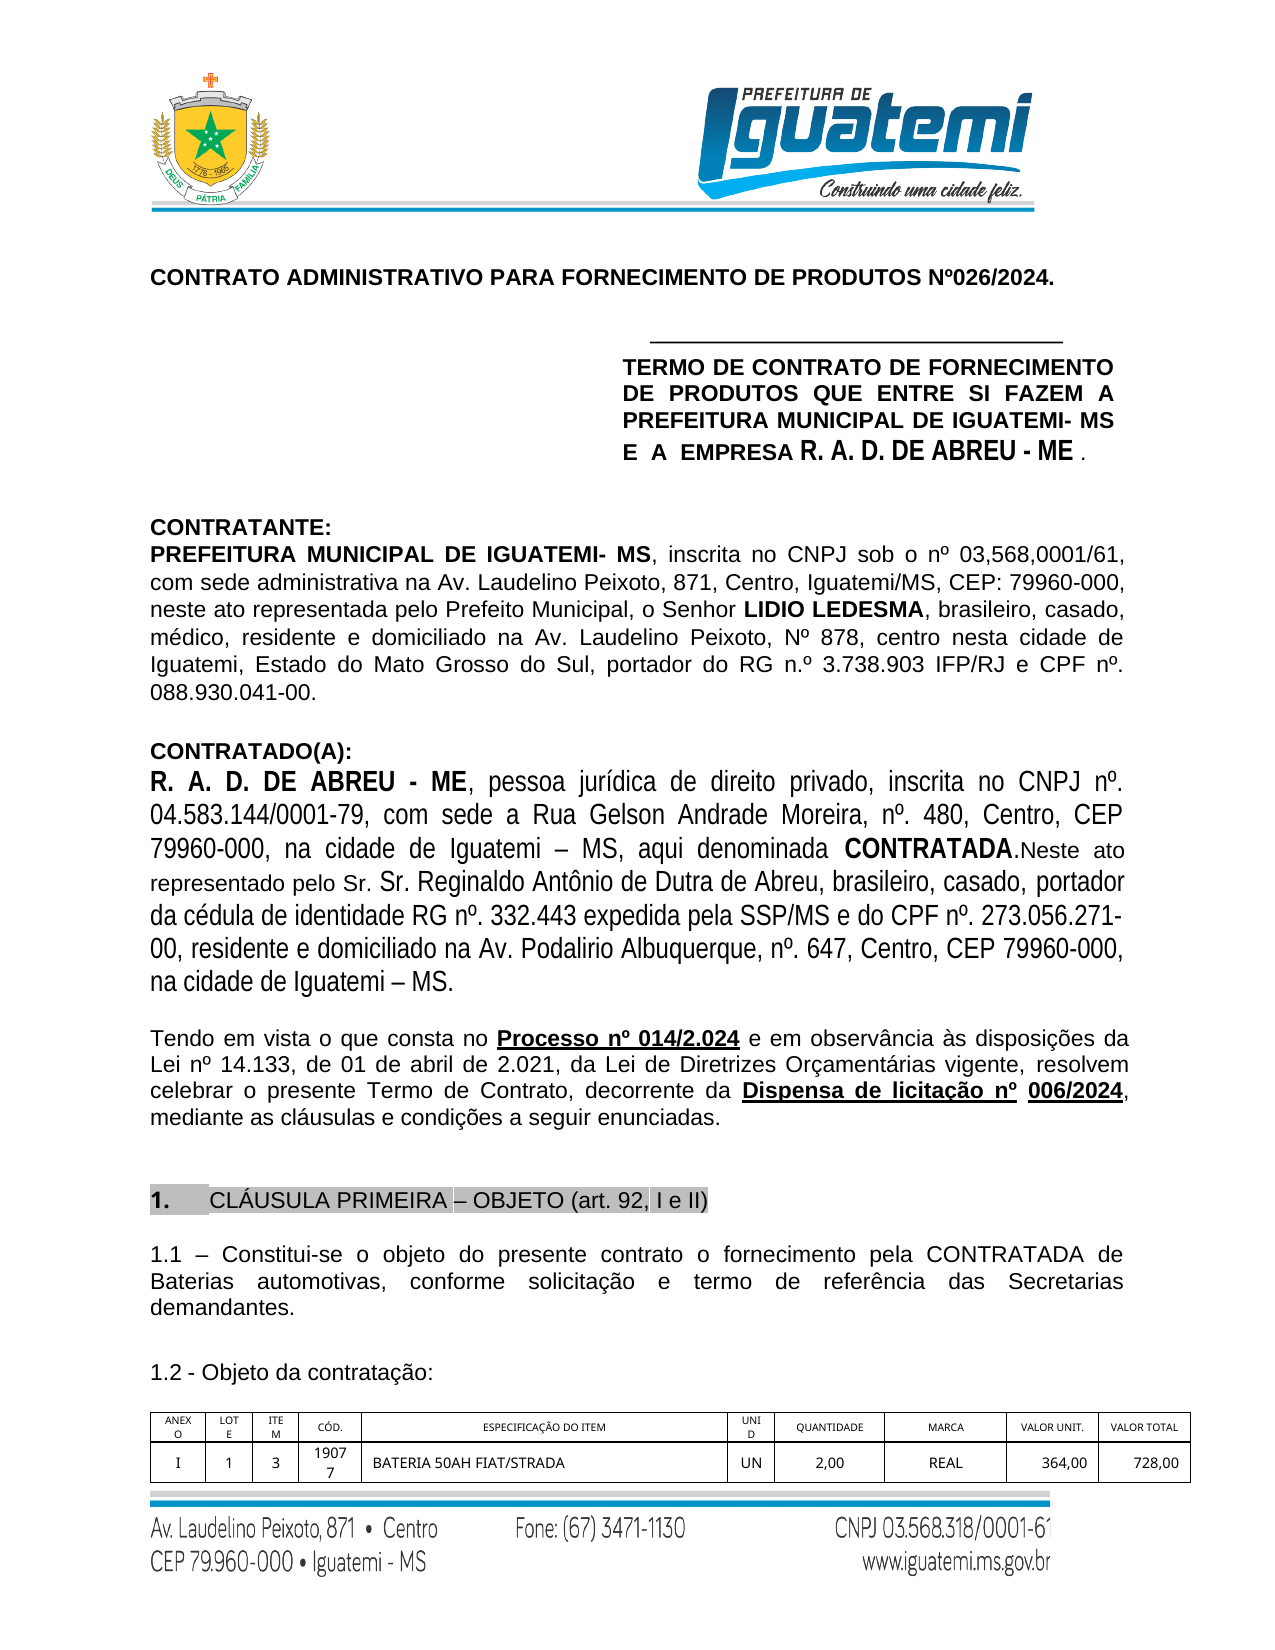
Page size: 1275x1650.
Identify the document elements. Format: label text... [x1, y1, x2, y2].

text PREFEITURA MUNICIPAL DE IGUATEMI- MS, inscrita no CNPJ sob o nº 03,568,0001/61, com sede administrativa na Av. Laudelino Peixoto, 871, Centro, Iguatemi/MS, CEP: 79960-000, neste ato representada pelo Prefeito Municipal, o Senhor LIDIO LEDESMA, brasileiro, casado, médico, residente e domiciliado na Av. Laudelino Peixoto, Nº 878, centro nesta cidade de Iguatemi, Estado do Mato Grosso do Sul, portador do RG n.º 3.738.903 IFP/RJ e CPF nº. 088.930.041-00. [150, 540, 1125, 706]
table_header ESPECIFICAÇÃO DO ITEM [362, 1413, 727, 1441]
table_cell REAL [885, 1443, 1006, 1482]
subtitle CONTRATANTE: [150, 514, 1125, 540]
table_cell 364,00 [1007, 1443, 1098, 1482]
table_cell 2,00 [775, 1443, 884, 1482]
text CONTRATO ADMINISTRATIVO PARA FORNECIMENTO DE PRODUTOS Nº026/2024. [150, 264, 1116, 290]
table_cell 728,00 [1099, 1443, 1190, 1482]
table_header MARCA [885, 1413, 1006, 1441]
table_header VALOR UNIT. [1007, 1413, 1098, 1441]
table_cell 3 [253, 1443, 298, 1482]
table_header ITEM [253, 1413, 298, 1441]
table_cell 1 [206, 1443, 252, 1482]
table_header ANEXO [151, 1413, 205, 1441]
table_cell 19077 [299, 1443, 361, 1482]
picture [150, 1508, 1050, 1577]
table_cell I [151, 1443, 205, 1482]
text 1.1 – Constitui-se o objeto do presente contrato o fornecimento pela CONTRATADA de Baterias automotivas, conforme solicitação e termo de referência das Secretarias demandantes. [150, 1241, 1125, 1321]
table_header CÓD. [299, 1413, 361, 1441]
table_header LOTE [206, 1413, 252, 1441]
subtitle CONTRATADO(A): [150, 738, 1125, 764]
table_header UNID [728, 1413, 774, 1441]
table_cell BATERIA 50AH FIAT/STRADA [362, 1443, 727, 1482]
text Tendo em vista o que consta no Processo nº 014/2.024 e em observância às disposições da Lei nº 14.133, de 01 de abril de 2.021, da Lei de Diretrizes Orçamentárias vigente, resolvem celebrar o presente Termo de Contrato, decorrente da Dispensa de licitação nº 006/2024, mediante as cláusulas e condições a seguir enunciadas. [150, 1024, 1129, 1130]
table_header VALOR TOTAL [1099, 1413, 1190, 1441]
picture [150, 1490, 1050, 1500]
subtitle CLÁUSULA PRIMEIRA – OBJETO (art. 92, I e II) [209, 1184, 1125, 1215]
table_header QUANTIDADE [775, 1413, 884, 1441]
text TERMO DE CONTRATO DE FORNECIMENTO DE PRODUTOS QUE ENTRE SI FAZEM A PREFEITURA MUNICIPAL DE IGUATEMI- MS E A EMPRESA R. A. D. DE ABREU - ME . [622, 327, 1114, 466]
text R. A. D. DE ABREU - ME, pessoa jurídica de direito privado, inscrita no CNPJ nº. 04.583.144/0001-79, com sede a Rua Gelson Andrade Moreira, nº. 480, Centro, CEP 79960-000, na cidade de Iguatemi – MS, aqui denominada CONTRATADA.Neste ato representado pelo Sr. Sr. Reginaldo Antônio de Dutra de Abreu, brasileiro, casado, portador da cédula de identidade RG nº. 332.443 expedida pela SSP/MS e do CPF nº. 273.056.271-00, residente e domiciliado na Av. Podalirio Albuquerque, nº. 647, Centro, CEP 79960-000, na cidade de Iguatemi – MS. [150, 764, 1125, 998]
list - Objeto da contratação: [150, 1359, 1125, 1385]
table_cell UN [728, 1443, 774, 1482]
picture [150, 73, 1035, 212]
